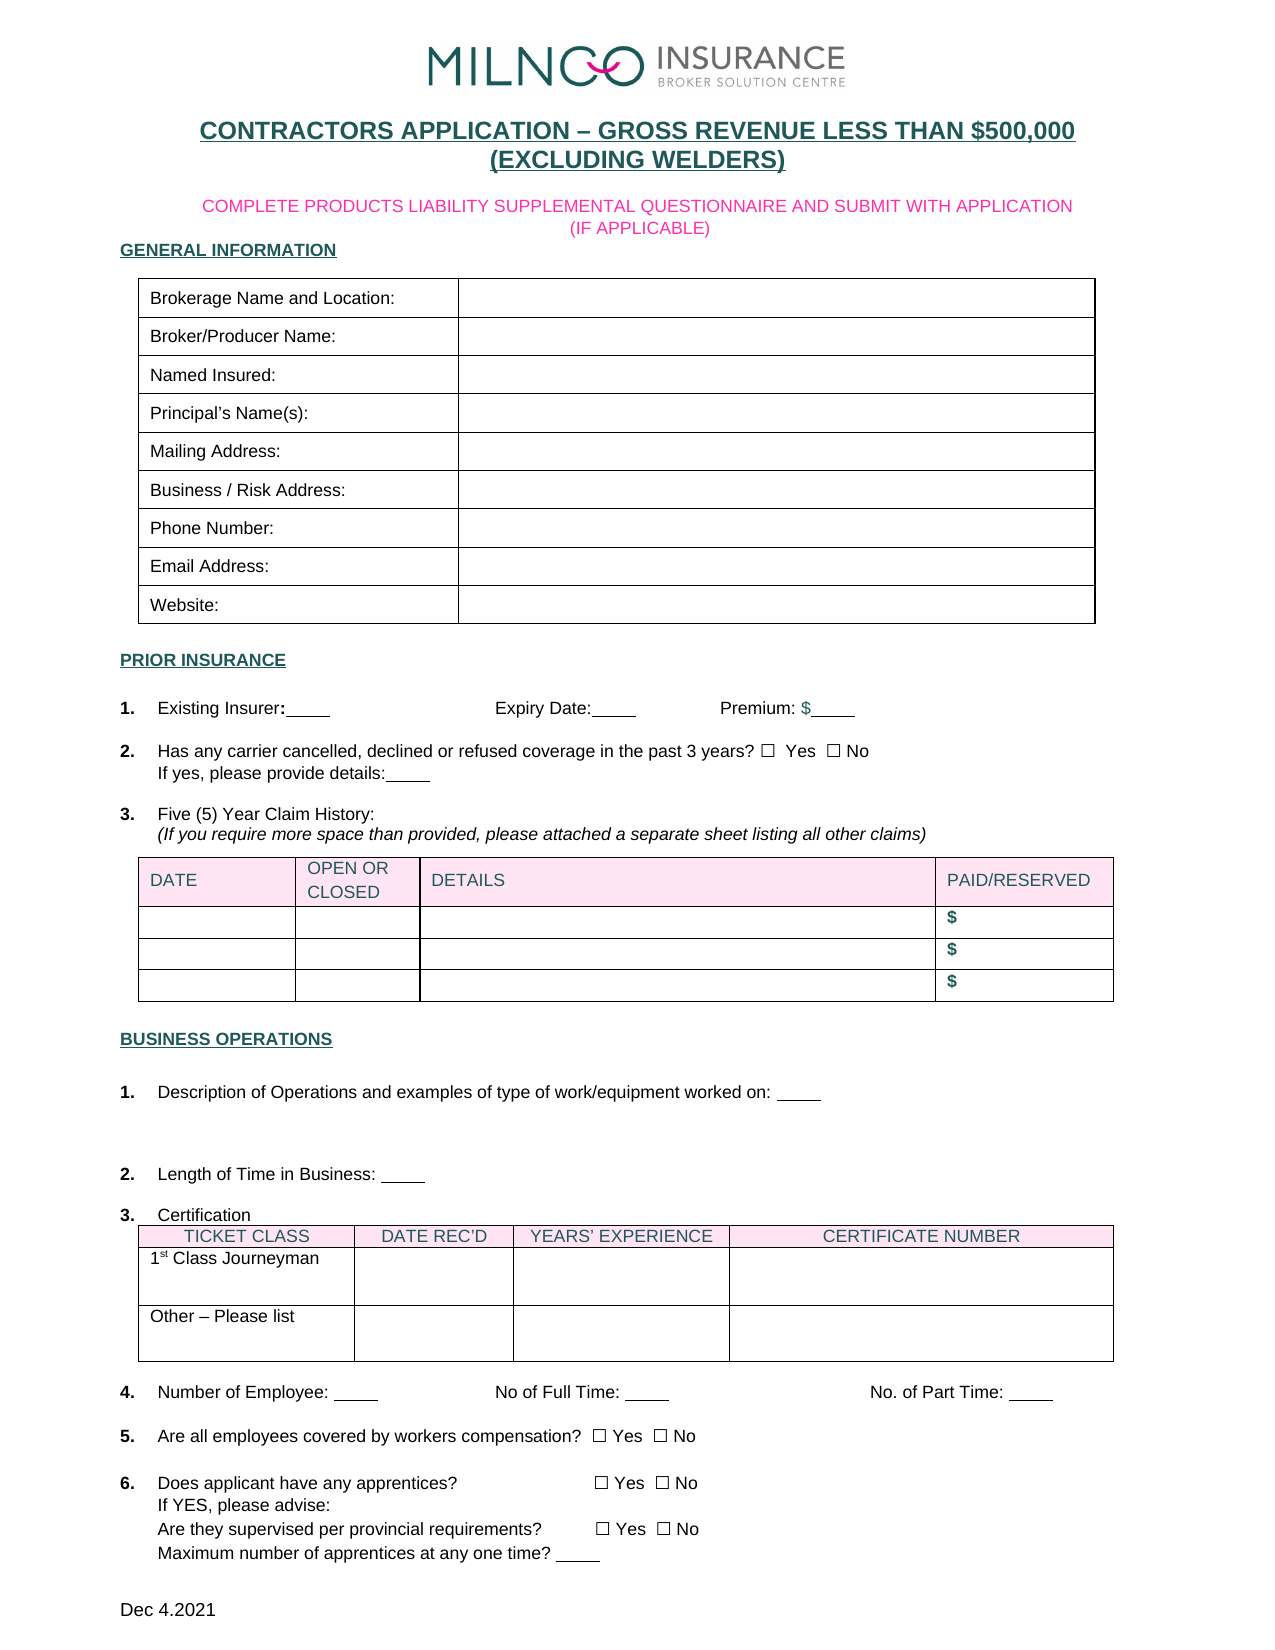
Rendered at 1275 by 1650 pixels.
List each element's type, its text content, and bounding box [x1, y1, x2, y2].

table_header OPEN OR CLOSED [296, 858, 419, 906]
table_cell $ [936, 939, 1113, 969]
table_cell [296, 939, 419, 969]
table_cell [421, 970, 935, 1001]
table_header Brokerage Name and Location: [139, 279, 458, 317]
table_header [459, 279, 1094, 317]
table_header DATE REC’D [355, 1226, 513, 1247]
table_cell Broker/Producer Name: [139, 318, 458, 355]
table_cell [514, 1306, 729, 1361]
list Are they supervised per provincial requirements? Yes No [157, 1517, 1155, 1541]
text (IF APPLICABLE) [120, 218, 1155, 238]
list Are all employees covered by workers compensation? Yes No [120, 1423, 1155, 1447]
table_cell [296, 970, 419, 1001]
table_cell [730, 1306, 1113, 1361]
text BUSINESS OPERATIONS [120, 1029, 1155, 1049]
list Does applicant have any apprentices? Yes No [120, 1471, 1155, 1495]
table_cell Named Insured: [139, 356, 458, 393]
list Length of Time in Business: [120, 1164, 1155, 1184]
text GENERAL INFORMATION [120, 239, 1155, 260]
table_cell $ [936, 907, 1113, 937]
table_cell Phone Number: [139, 509, 458, 547]
table_cell Mailing Address: [139, 433, 458, 470]
table_cell [421, 907, 935, 937]
list Description of Operations and examples of type of work/equipment worked on: [120, 1082, 1155, 1103]
table_cell [730, 1248, 1113, 1305]
table_cell [139, 939, 295, 969]
table_cell [459, 394, 1094, 432]
table_cell Email Address: [139, 548, 458, 585]
list If YES, please advise: [157, 1495, 1155, 1515]
table_cell Website: [139, 586, 458, 623]
table_header TICKET CLASS [139, 1226, 354, 1247]
table_cell Business / Risk Address: [139, 471, 458, 508]
table_cell [459, 548, 1094, 585]
table_header CERTIFICATE NUMBER [730, 1226, 1113, 1247]
table_cell [459, 356, 1094, 393]
table_cell [355, 1248, 513, 1305]
table_cell Other – Please list [139, 1306, 354, 1361]
table_cell [139, 907, 295, 937]
list Maximum number of apprentices at any one time? [157, 1543, 1155, 1563]
text COMPLETE PRODUCTS LIABILITY SUPPLEMENTAL QUESTIONNAIRE AND SUBMIT WITH APPLICATION [120, 196, 1155, 216]
table_header DATE [139, 858, 295, 906]
list If yes, please provide details: [157, 763, 1155, 783]
table_cell [459, 433, 1094, 470]
table_cell [459, 318, 1094, 355]
text PRIOR INSURANCE [120, 649, 1155, 670]
table_cell [514, 1248, 729, 1305]
list Has any carrier cancelled, declined or refused coverage in the past 3 years? Yes No [120, 738, 1155, 763]
table_cell [421, 939, 935, 969]
table_cell [459, 471, 1094, 508]
table_cell [459, 586, 1094, 623]
table_header DETAILS [421, 858, 935, 906]
list Existing Insurer: Expiry Date: Premium: $ [120, 698, 1155, 718]
table_cell [296, 907, 419, 937]
table_header YEARS’ EXPERIENCE [514, 1226, 729, 1247]
table_header PAID/RESERVED [936, 858, 1113, 906]
table_cell [355, 1306, 513, 1361]
table_cell [459, 509, 1094, 547]
list Certification [120, 1205, 1155, 1225]
table_cell $ [936, 970, 1113, 1001]
table_cell Principal’s Name(s): [139, 394, 458, 432]
table_cell 1st Class Journeyman [139, 1248, 354, 1305]
table_cell [139, 970, 295, 1001]
list Number of Employee: No of Full Time: No. of Part Time: [120, 1382, 1155, 1403]
list Five (5) Year Claim History: (If you require more space than provided, please attached a separate sheet listing all other claims) [120, 803, 1155, 844]
